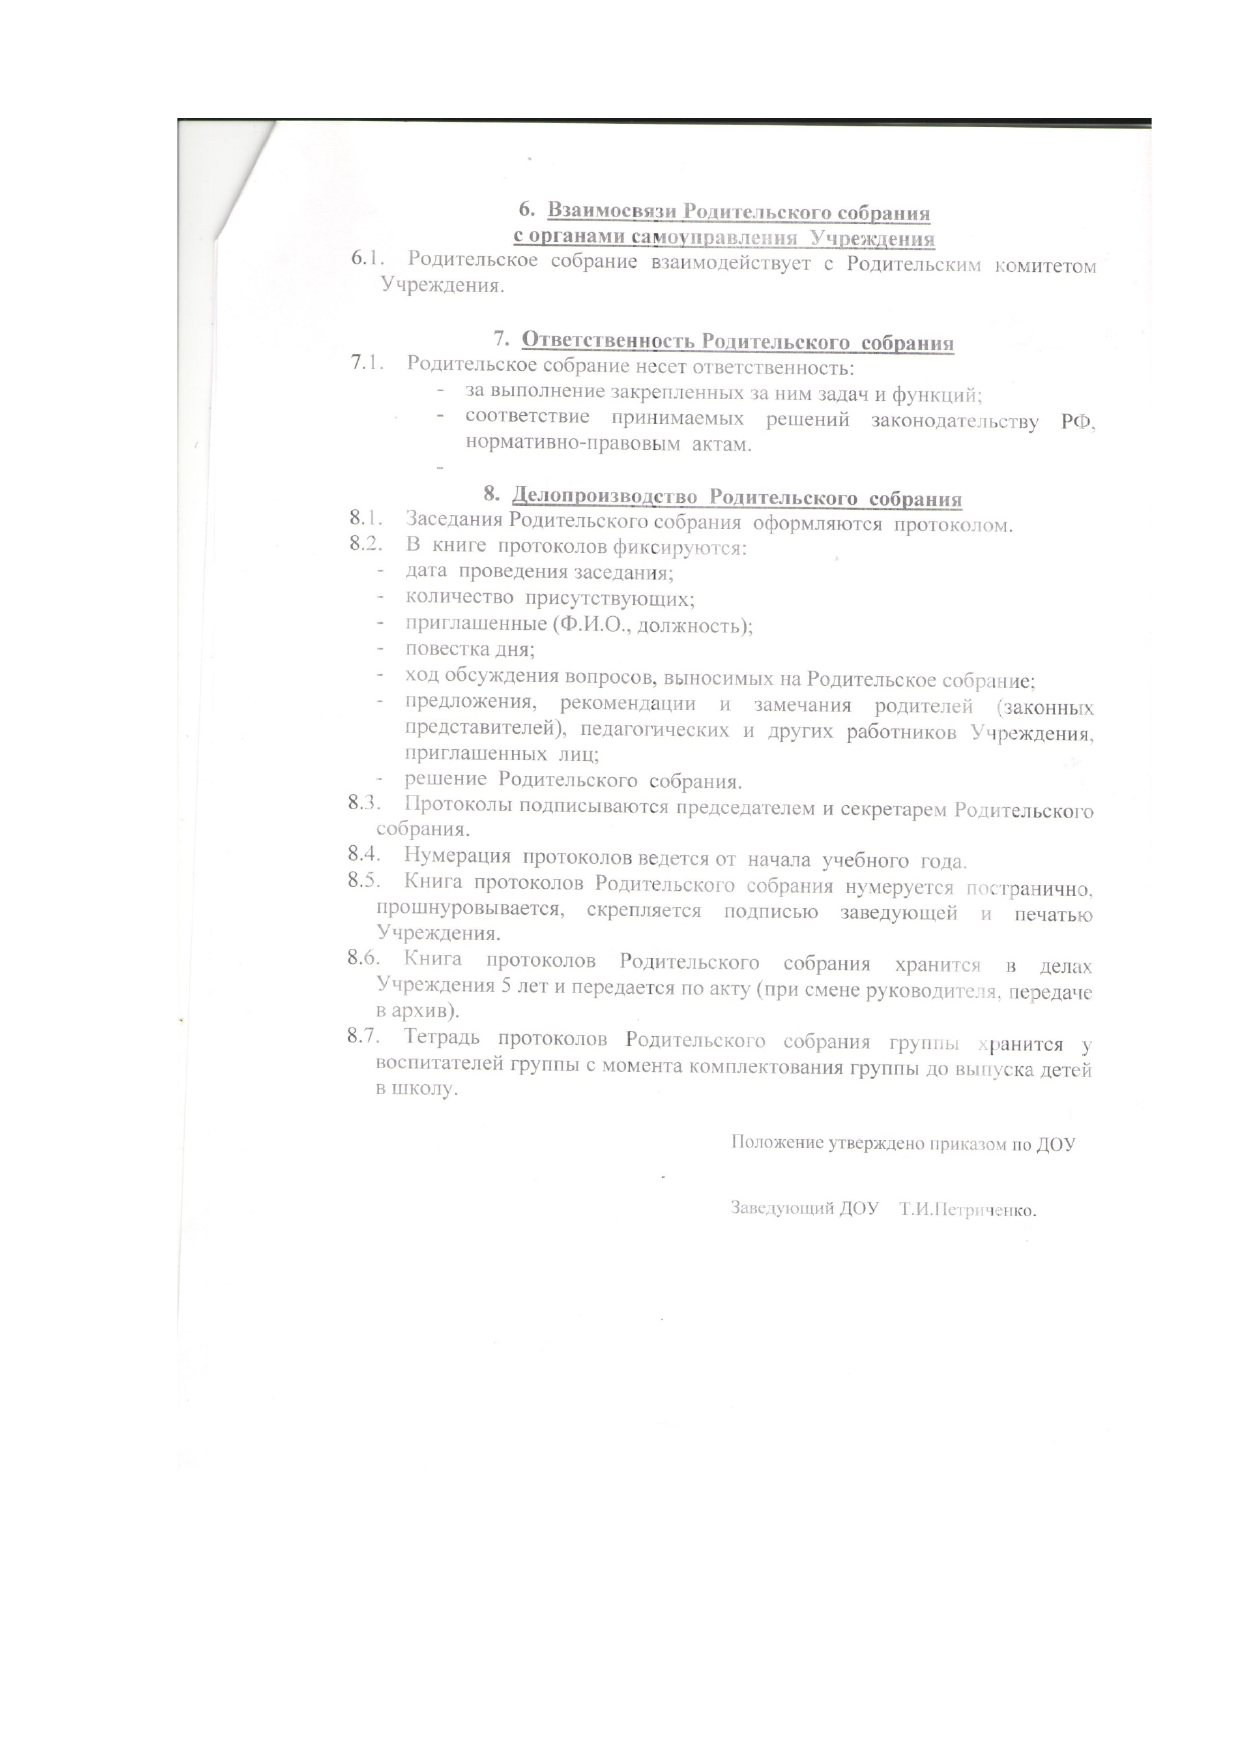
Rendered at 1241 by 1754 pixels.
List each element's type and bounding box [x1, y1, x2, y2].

picture [177, 118, 1152, 1471]
